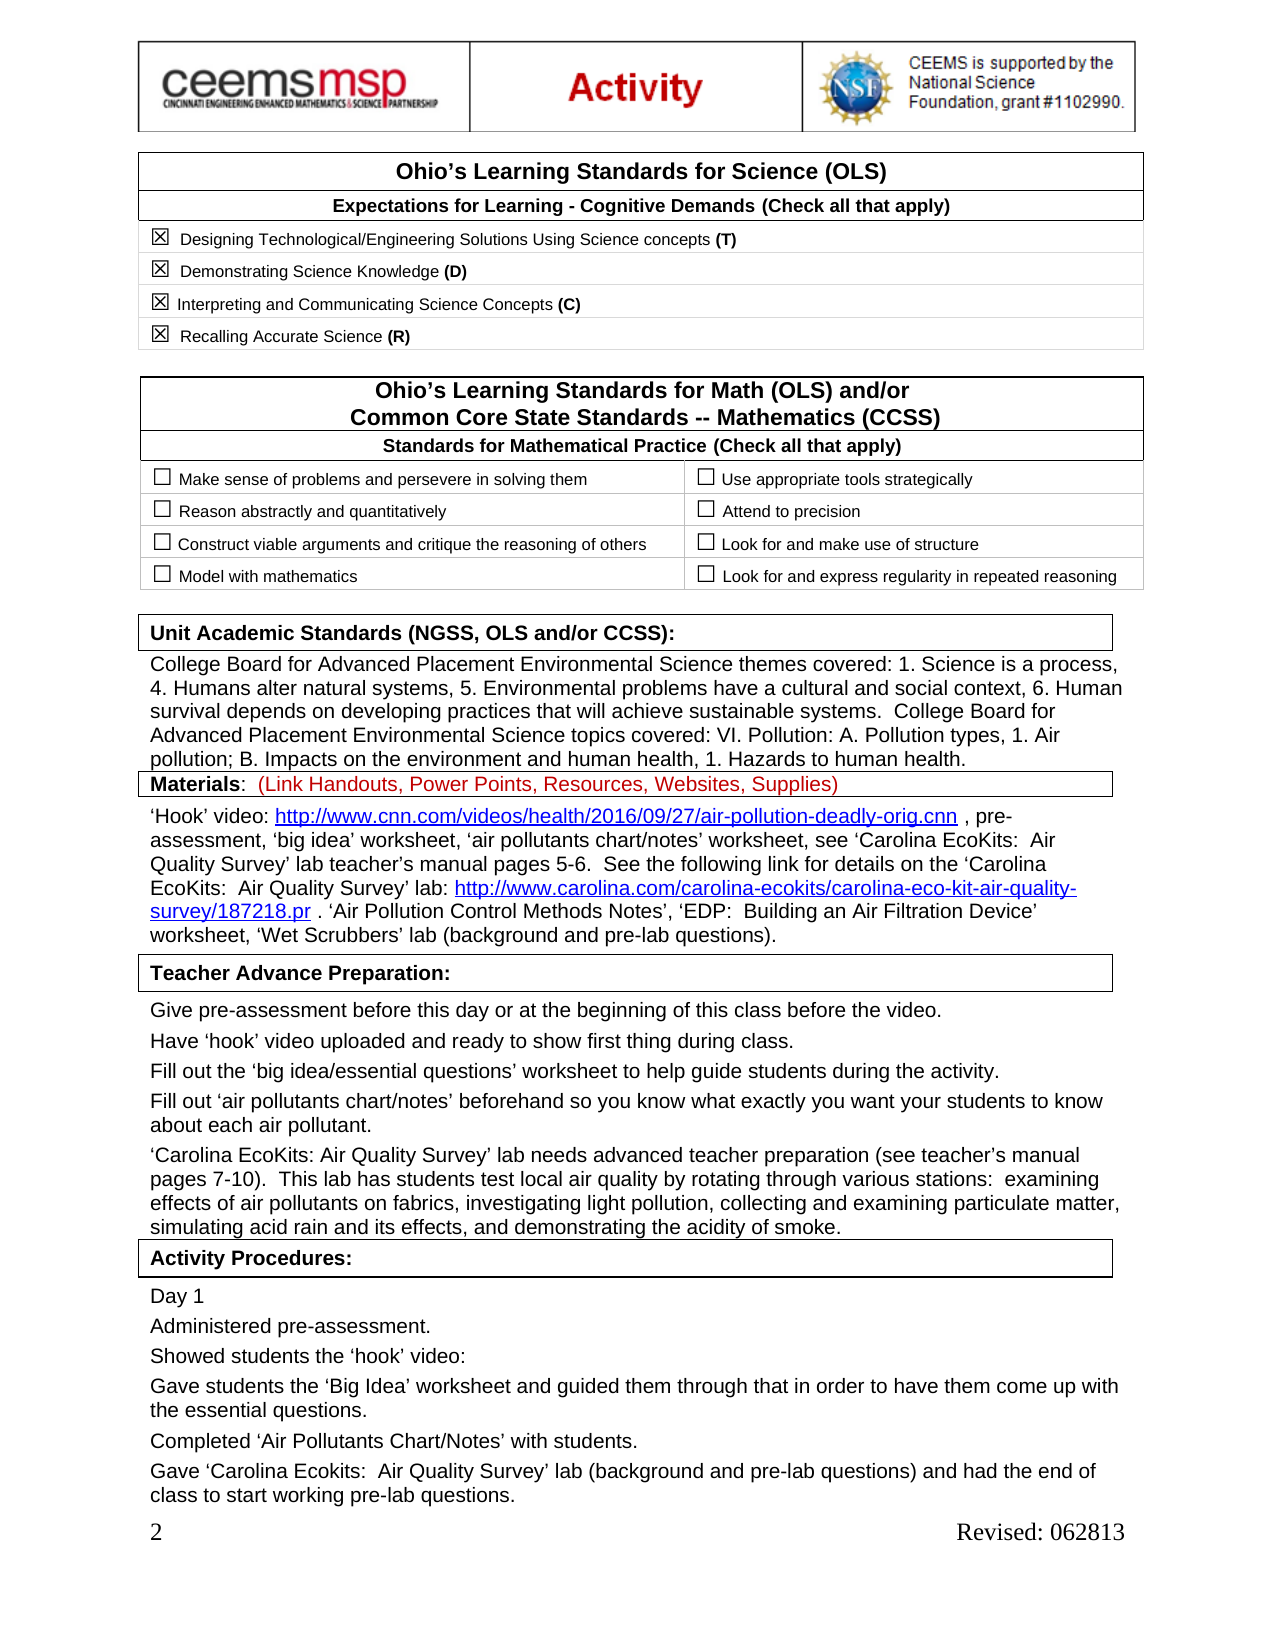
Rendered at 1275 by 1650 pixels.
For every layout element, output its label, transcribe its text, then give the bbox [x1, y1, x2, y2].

text Have ‘hook’ video uploaded and ready to show first thing during class. [150, 1028, 1125, 1052]
table_cell Construct viable arguments and critique the reasoning of others [141, 526, 684, 557]
text Completed ‘Air Pollutants Chart/Notes’ with students. [150, 1428, 1125, 1452]
table_cell Use appropriate tools strategically [685, 461, 1143, 492]
text Gave students the ‘Big Idea’ worksheet and guided them through that in order to have them come up with the essential questions. [150, 1374, 1125, 1422]
table_cell Designing Technological/Engineering Solutions Using Science concepts (T) [139, 221, 1143, 252]
text Give pre-assessment before this day or at the beginning of this class before the video. [150, 998, 1125, 1022]
table_cell Expectations for Learning - Cognitive Demands (Check all that apply) [139, 191, 1143, 220]
table_cell Attend to precision [685, 494, 1143, 525]
table_header Materials: (Link Handouts, Power Points, Resources, Websites, Supplies) [139, 772, 1112, 796]
picture [134, 38, 1138, 132]
text College Board for Advanced Placement Environmental Science themes covered: 1. Science is a process, 4. Humans alter natural systems, 5. Environmental problems have a cultural and social context, 6. Human survival depends on developing practices that will achieve sustainable systems. College Board for Advanced Placement Environmental Science topics covered: VI. Pollution: A. Pollution types, 1. Air pollution; B. Impacts on the environment and human health, 1. Hazards to human health. [150, 651, 1125, 771]
table_cell Reason abstractly and quantitatively [141, 494, 684, 525]
text ‘Hook’ video: http://www.cnn.com/videos/health/2016/09/27/air-pollution-deadly-orig.cnn , pre-assessment, ‘big idea’ worksheet, ‘air pollutants chart/notes’ worksheet, see ‘Carolina EcoKits: Air Quality Survey’ lab teacher’s manual pages 5-6. See the following link for details on the ‘Carolina EcoKits: Air Quality Survey’ lab: http://www.carolina.com/carolina-ecokits/carolina-eco-kit-air-quality-survey/187218.pr . ‘Air Pollution Control Methods Notes’, ‘EDP: Building an Air Filtration Device’ worksheet, ‘Wet Scrubbers’ lab (background and pre-lab questions). [150, 803, 1125, 947]
table_cell Interpreting and Communicating Science Concepts (C) [139, 285, 1143, 317]
table_cell Model with mathematics [141, 558, 684, 589]
table_cell Demonstrating Science Knowledge (D) [139, 253, 1143, 284]
table_cell Look for and make use of structure [685, 526, 1143, 557]
table_cell Recalling Accurate Science (R) [139, 318, 1143, 349]
table_cell Look for and express regularity in repeated reasoning [685, 558, 1143, 589]
table_header Ohio’s Learning Standards for Math (OLS) and/or Common Core State Standards -- Mathematics (CCSS) [141, 378, 1143, 430]
table_header Activity Procedures: [139, 1240, 1112, 1276]
text ‘Carolina EcoKits: Air Quality Survey’ lab needs advanced teacher preparation (see teacher’s manual pages 7-10). This lab has students test local air quality by rotating through various stations: examining effects of air pollutants on fabrics, investigating light pollution, collecting and examining particulate matter, simulating acid rain and its effects, and demonstrating the acidity of smoke. [150, 1143, 1125, 1239]
text Administered pre-assessment. [150, 1314, 1125, 1338]
table_header Ohio’s Learning Standards for Science (OLS) [139, 153, 1143, 190]
table_header Unit Academic Standards (NGSS, OLS and/or CCSS): [139, 615, 1112, 650]
text Fill out the ‘big idea/essential questions’ worksheet to help guide students during the activity. [150, 1059, 1125, 1083]
table_header Teacher Advance Preparation: [139, 955, 1112, 991]
text Gave ‘Carolina Ecokits: Air Quality Survey’ lab (background and pre-lab questions) and had the end of class to start working pre-lab questions. [150, 1459, 1125, 1507]
table_cell Standards for Mathematical Practice (Check all that apply) [141, 431, 1143, 460]
text Showed students the ‘hook’ video: [150, 1344, 1125, 1368]
table_cell Make sense of problems and persevere in solving them [141, 461, 684, 492]
text Fill out ‘air pollutants chart/notes’ beforehand so you know what exactly you want your students to know about each air pollutant. [150, 1089, 1125, 1137]
text Day 1 [150, 1284, 1125, 1308]
